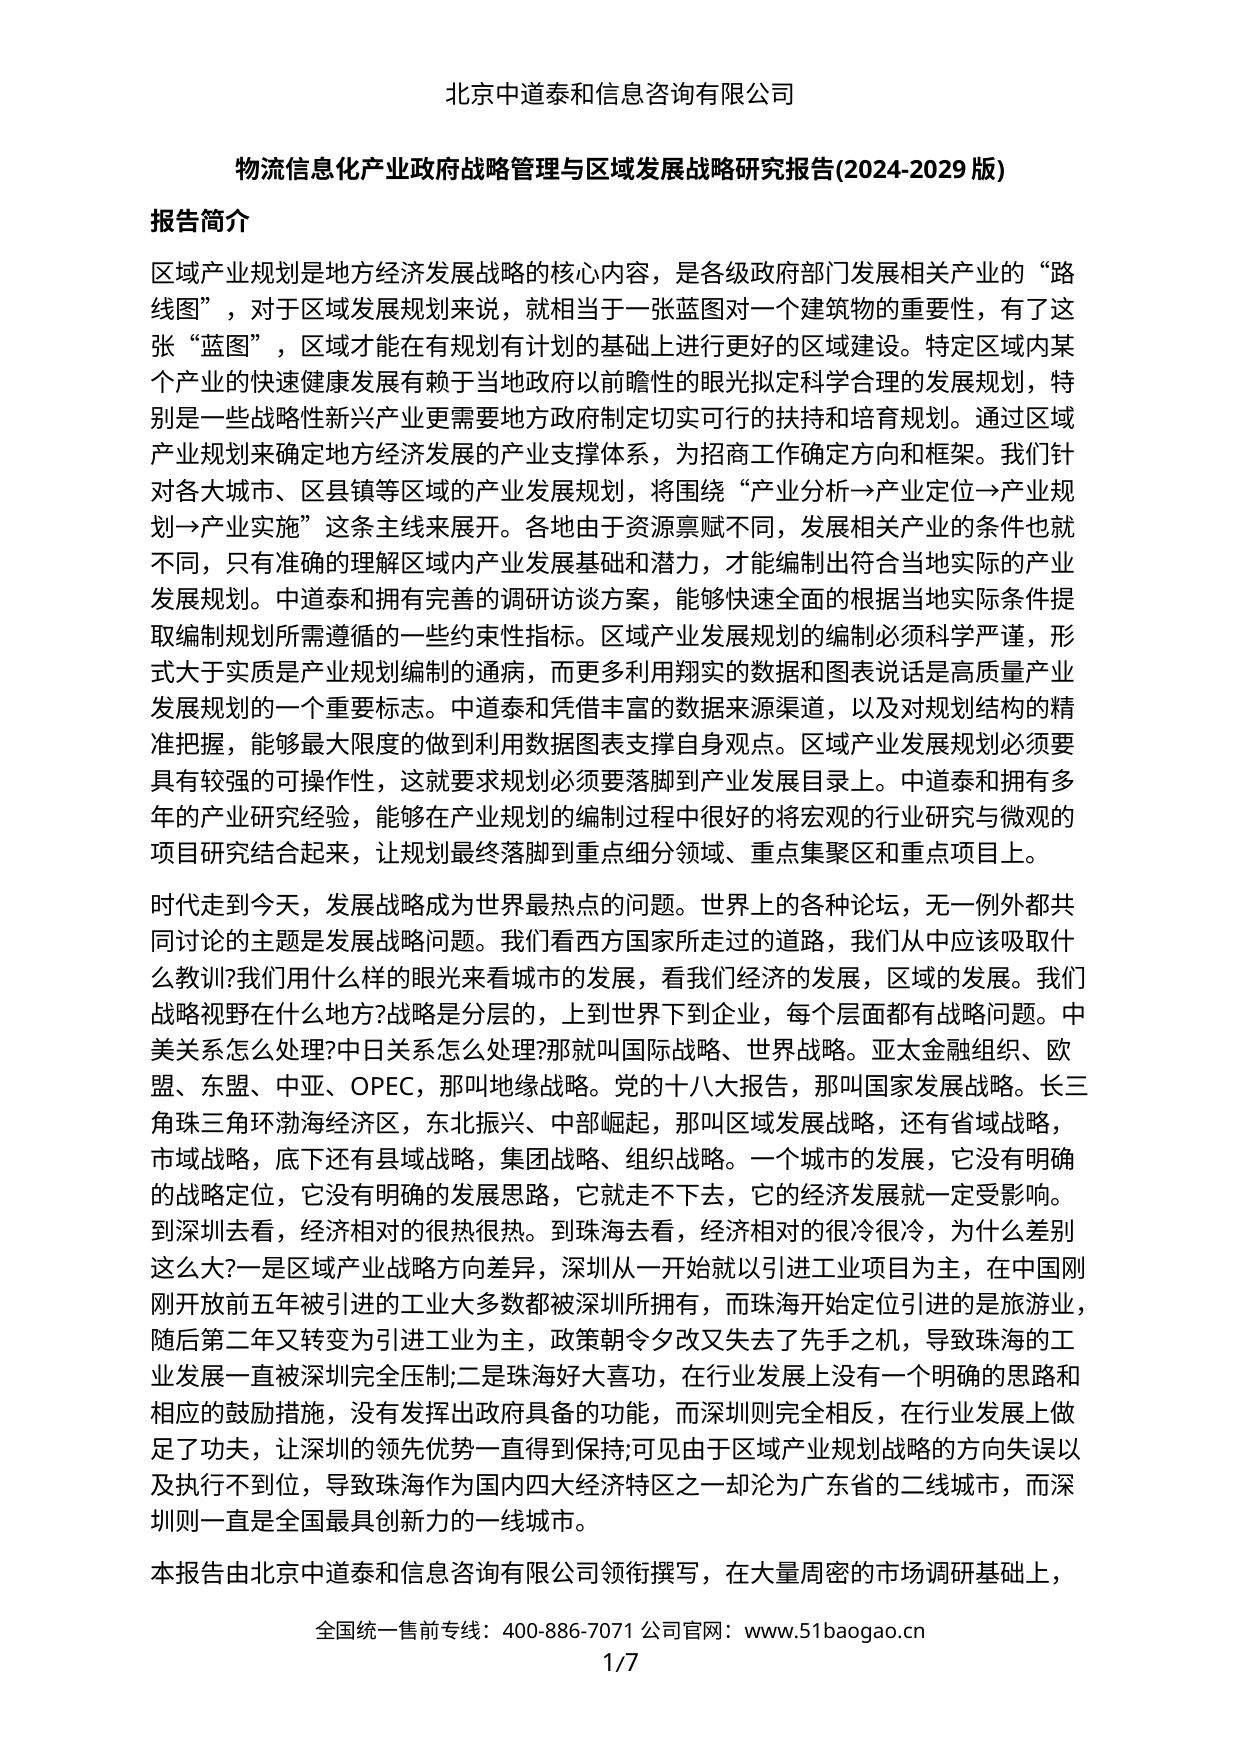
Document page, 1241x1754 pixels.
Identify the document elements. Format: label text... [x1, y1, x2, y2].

text 时代走到今天，发展战略成为世界最热点的问题。世界上的各种论坛，无一例外都共同讨论的主题是发展战略问题。我们看西方国家所走过的道路，我们从中应该吸取什么教训?我们用什么样的眼光来看城市的发展，看我们经济的发展，区域的发展。我们战略视野在什么地方?战略是分层的，上到世界下到企业，每个层面都有战略问题。中美关系怎么处理?中日关系怎么处理?那就叫国际战略、世界战略。亚太金融组织、欧盟、东盟、中亚、OPEC，那叫地缘战略。党的十八大报告，那叫国家发展战略。长三角珠三角环渤海经济区，东北振兴、中部崛起，那叫区域发展战略，还有省域战略，市域战略，底下还有县域战略，集团战略、组织战略。一个城市的发展，它没有明确的战略定位，它没有明确的发展思路，它就走不下去，它的经济发展就一定受影响。到深圳去看，经济相对的很热很热。到珠海去看，经济相对的很冷很冷，为什么差别这么大?一是区域产业战略方向差异，深圳从一开始就以引进工业项目为主，在中国刚刚开放前五年被引进的工业大多数都被深圳所拥有，而珠海开始定位引进的是旅游业，随后第二年又转变为引进工业为主，政策朝令夕改又失去了先手之机，导致珠海的工业发展一直被深圳完全压制;二是珠海好大喜功，在行业发展上没有一个明确的思路和相应的鼓励措施，没有发挥出政府具备的功能，而深圳则完全相反，在行业发展上做足了功夫，让深圳的领先优势一直得到保持;可见由于区域产业规划战略的方向失误以及执行不到位，导致珠海作为国内四大经济特区之一却沦为广东省的二线城市，而深圳则一直是全国最具创新力的一线城市。 [150, 886, 1090, 1538]
text 报告简介 [150, 202, 1090, 238]
text 区域产业规划是地方经济发展战略的核心内容，是各级政府部门发展相关产业的“路线图”，对于区域发展规划来说，就相当于一张蓝图对一个建筑物的重要性，有了这张“蓝图”，区域才能在有规划有计划的基础上进行更好的区域建设。特定区域内某个产业的快速健康发展有赖于当地政府以前瞻性的眼光拟定科学合理的发展规划，特别是一些战略性新兴产业更需要地方政府制定切实可行的扶持和培育规划。通过区域产业规划来确定地方经济发展的产业支撑体系，为招商工作确定方向和框架。我们针对各大城市、区县镇等区域的产业发展规划，将围绕“产业分析→产业定位→产业规划→产业实施”这条主线来展开。各地由于资源禀赋不同，发展相关产业的条件也就不同，只有准确的理解区域内产业发展基础和潜力，才能编制出符合当地实际的产业发展规划。中道泰和拥有完善的调研访谈方案，能够快速全面的根据当地实际条件提取编制规划所需遵循的一些约束性指标。区域产业发展规划的编制必须科学严谨，形式大于实质是产业规划编制的通病，而更多利用翔实的数据和图表说话是高质量产业发展规划的一个重要标志。中道泰和凭借丰富的数据来源渠道，以及对规划结构的精准把握，能够最大限度的做到利用数据图表支撑自身观点。区域产业发展规划必须要具有较强的可操作性，这就要求规划必须要落脚到产业发展目录上。中道泰和拥有多年的产业研究经验，能够在产业规划的编制过程中很好的将宏观的行业研究与微观的项目研究结合起来，让规划最终落脚到重点细分领域、重点集聚区和重点项目上。 [150, 254, 1090, 870]
text 物流信息化产业政府战略管理与区域发展战略研究报告(2024-2029版) [150, 150, 1090, 186]
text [150, 1554, 1090, 1590]
